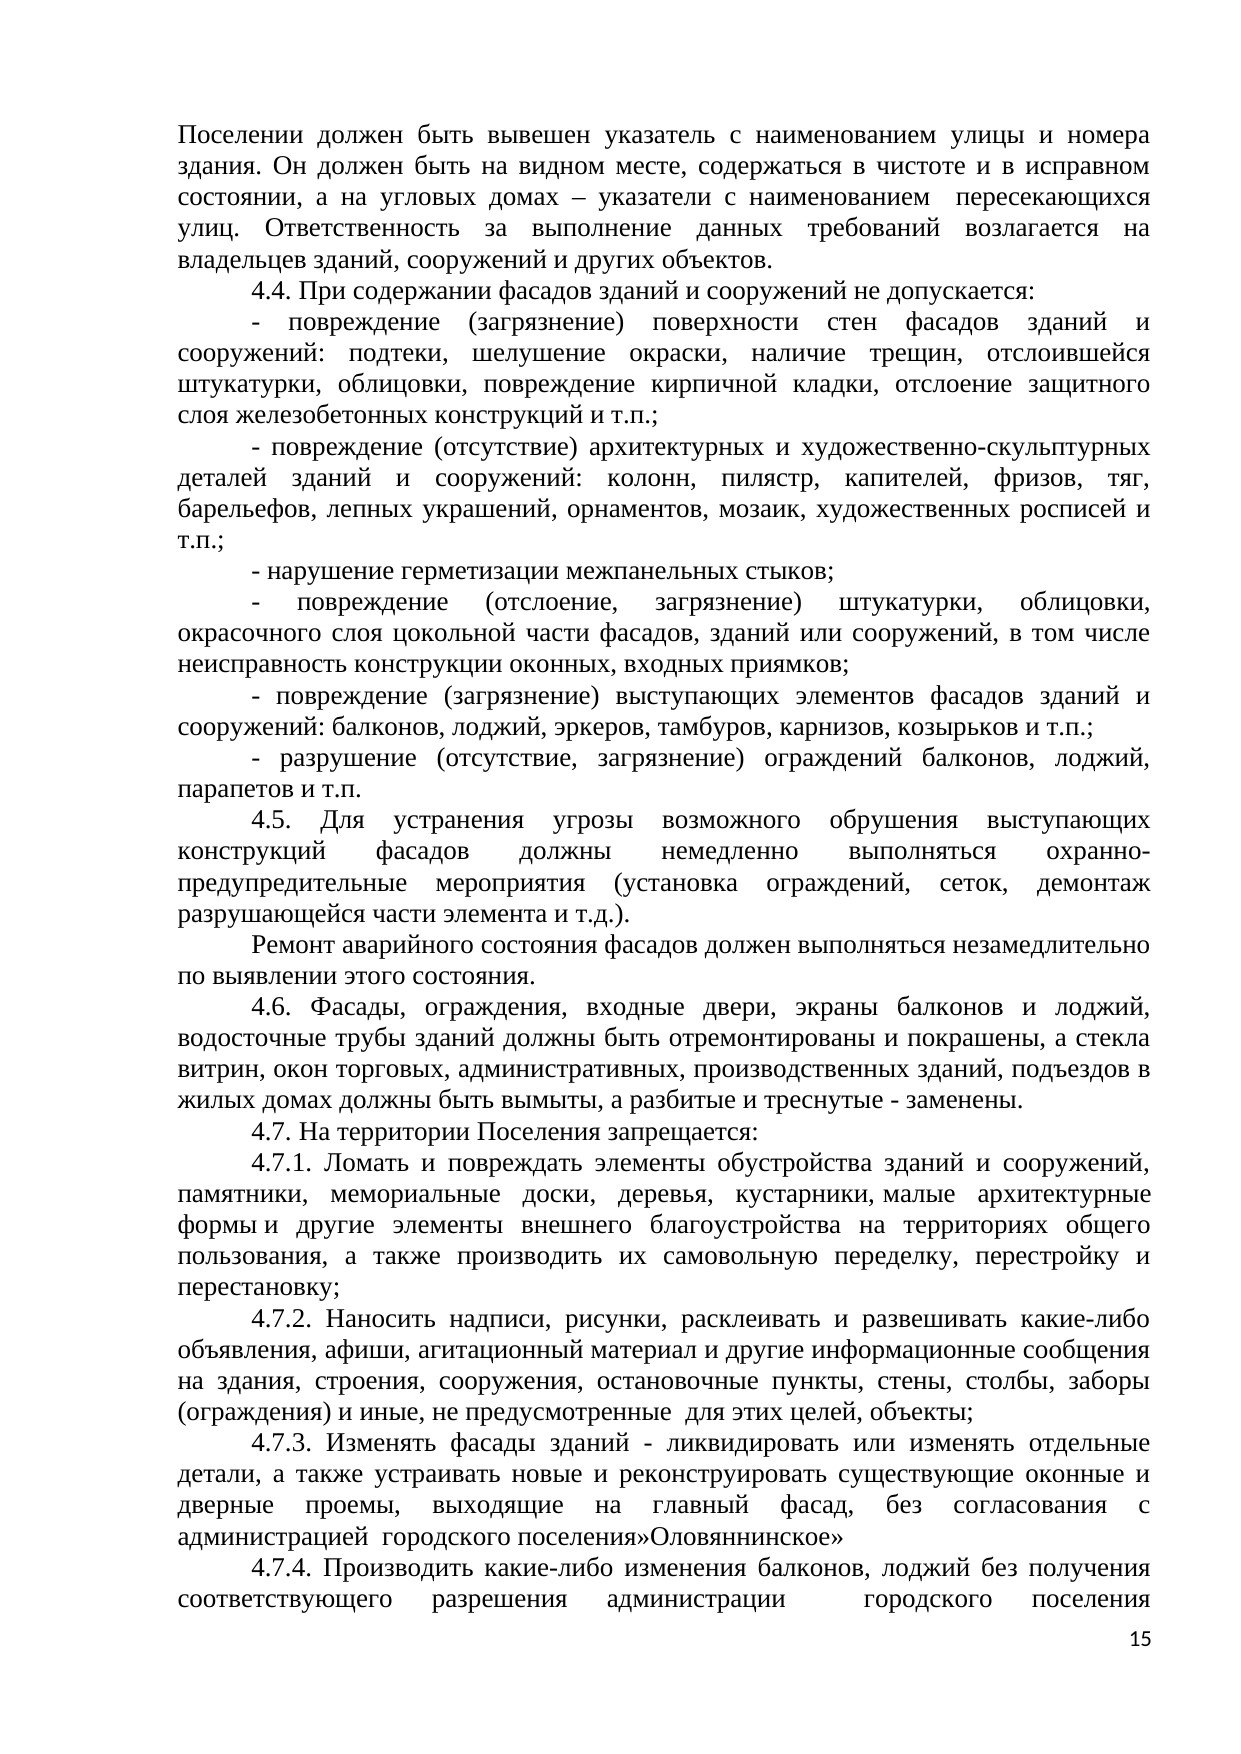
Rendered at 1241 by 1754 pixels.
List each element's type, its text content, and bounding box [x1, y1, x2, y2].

text - повреждение (загрязнение) выступающих элементов фасадов зданий и сооружений: балконов, лоджий, эркеров, тамбуров, карнизов, козырьков и т.п.; [177, 679, 1152, 741]
text Ремонт аварийного состояния фасадов должен выполняться незамедлительно по выявлении этого состояния. [177, 928, 1152, 990]
text 4.6. Фасады, ограждения, входные двери, экраны балконов и лоджий, водосточные трубы зданий должны быть отремонтированы и покрашены, а стекла витрин, окон торговых, административных, производственных зданий, подъездов в жилых домах должны быть вымыты, а разбитые и треснутые - заменены. [177, 990, 1152, 1115]
text - повреждение (отсутствие) архитектурных и художественно-скульптурных деталей зданий и сооружений: колонн, пилястр, капителей, фризов, тяг, барельефов, лепных украшений, орнаментов, мозаик, художественных росписей и т.п.; [177, 429, 1152, 554]
text 4.4. При содержании фасадов зданий и сооружений не допускается: [177, 274, 1152, 305]
text 4.5. Для устранения угрозы возможного обрушения выступающих конструкций фасадов должны немедленно выполняться охранно-предупредительные мероприятия (установка ограждений, сеток, демонтаж разрушающейся части элемента и т.д.). [177, 803, 1152, 928]
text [177, 118, 1152, 274]
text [177, 1551, 1152, 1613]
text 4.7.2. Наносить надписи, рисунки, расклеивать и развешивать какие-либо объявления, афиши, агитационный материал и другие информационные сообщения на здания, строения, сооружения, остановочные пункты, стены, столбы, заборы (ограждения) и иные, не предусмотренные для этих целей, объекты; [177, 1302, 1152, 1426]
text - разрушение (отсутствие, загрязнение) ограждений балконов, лоджий, парапетов и т.п. [177, 741, 1152, 803]
text 4.7. На территории Поселения запрещается: [177, 1115, 1152, 1146]
text 4.7.1. Ломать и повреждать элементы обустройства зданий и сооружений, памятники, мемориальные доски, деревья, кустарники, малые архитектурные формы и другие элементы внешнего благоустройства на территориях общего пользования, а также производить их самовольную переделку, перестройку и перестановку; [177, 1146, 1152, 1302]
text - повреждение (отслоение, загрязнение) штукатурки, облицовки, окрасочного слоя цокольной части фасадов, зданий или сооружений, в том числе неисправность конструкции оконных, входных приямков; [177, 585, 1152, 679]
text - нарушение герметизации межпанельных стыков; [177, 554, 1152, 585]
text - повреждение (загрязнение) поверхности стен фасадов зданий и сооружений: подтеки, шелушение окраски, наличие трещин, отслоившейся штукатурки, облицовки, повреждение кирпичной кладки, отслоение защитного слоя железобетонных конструкций и т.п.; [177, 305, 1152, 429]
text 4.7.3. Изменять фасады зданий - ликвидировать или изменять отдельные детали, а также устраивать новые и реконструировать существующие оконные и дверные проемы, выходящие на главный фасад, без согласования с администрацией городского поселения»Оловяннинское» [177, 1426, 1152, 1551]
